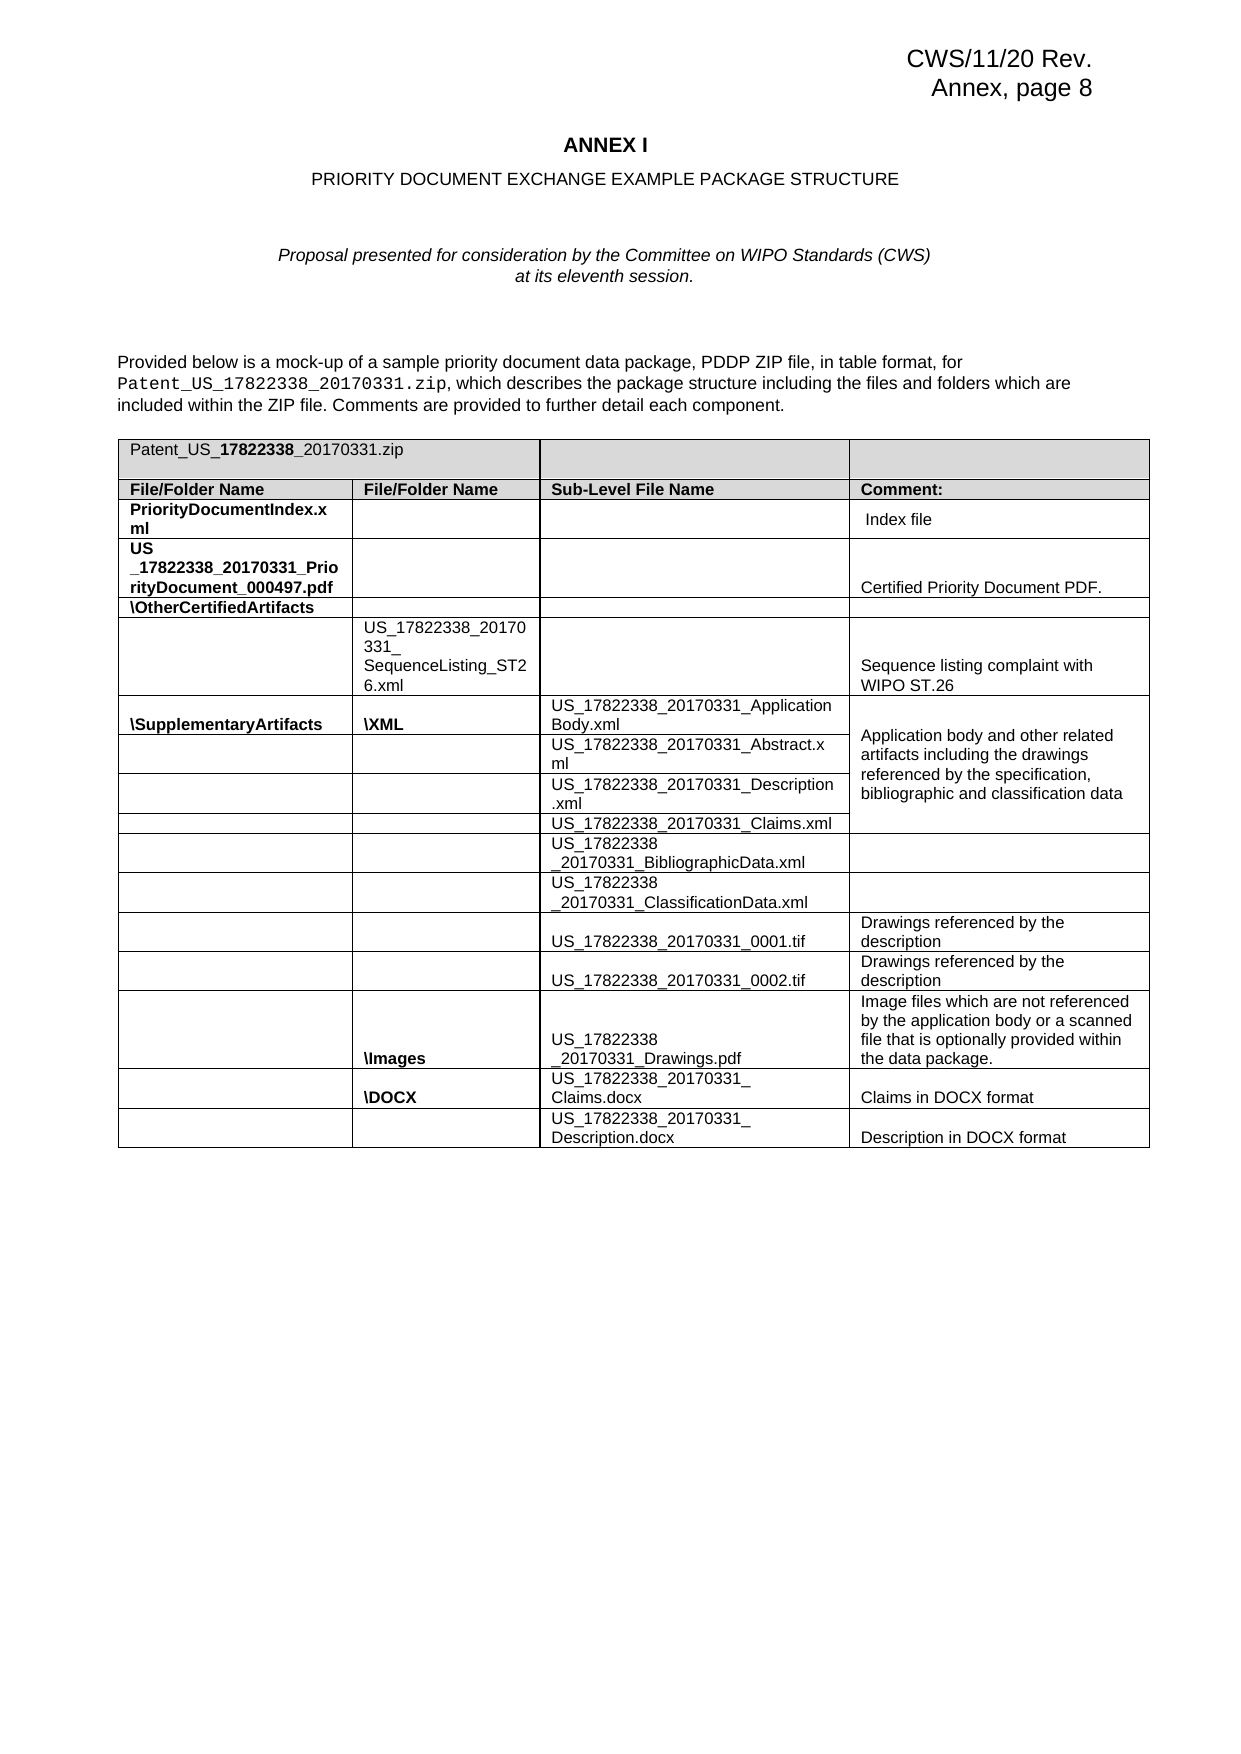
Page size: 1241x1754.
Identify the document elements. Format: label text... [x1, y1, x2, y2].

table_cell Description in DOCX format [850, 1109, 1149, 1147]
table_cell [353, 952, 539, 990]
table_cell [119, 1109, 352, 1147]
table_cell [353, 598, 539, 617]
table_cell [119, 735, 352, 773]
text at its eleventh session. [118, 266, 1092, 286]
table_cell \DOCX [353, 1069, 539, 1107]
table_cell [119, 774, 352, 813]
table_cell [850, 598, 1149, 617]
table_cell US_17822338_20170331_0001.tif [541, 913, 849, 951]
title PRIORITY DOCUMENT EXCHANGE EXAMPLE PACKAGE STRUCTURE [310, 169, 901, 189]
table_cell [541, 539, 849, 597]
table_cell [353, 1109, 539, 1147]
table_cell \Images [353, 991, 539, 1068]
table_header [850, 440, 1149, 478]
table_cell Sequence listing complaint with WIPO ST.26 [850, 618, 1149, 694]
table_cell US_17822338_20170331_ApplicationBody.xml [541, 696, 849, 734]
table_cell [353, 814, 539, 833]
table_cell [353, 500, 539, 538]
table_cell US_17822338_20170331_ Claims.docx [541, 1069, 849, 1107]
text ANNEX I [118, 133, 1092, 157]
table_cell [119, 834, 352, 872]
table_cell [541, 618, 849, 694]
table_cell Certified Priority Document PDF. [850, 539, 1149, 597]
table_cell [119, 814, 352, 833]
table_cell US_17822338_20170331_BibliographicData.xml [541, 834, 849, 872]
table_cell US_17822338_20170331_Claims.xml [541, 814, 849, 833]
table_cell US_17822338_20170331_Description.xml [541, 774, 849, 813]
table_cell [850, 834, 1149, 872]
table_cell US_17822338_20170331_ Description.docx [541, 1109, 849, 1147]
table_header Patent_US_17822338_20170331.zip [119, 440, 539, 478]
table_cell File/Folder Name [353, 480, 539, 499]
table_cell US_17822338_20170331_ SequenceListing_ST26.xml [353, 618, 539, 694]
table_cell Comment: [850, 480, 1149, 499]
table_cell [850, 873, 1149, 912]
table_cell US_17822338_20170331_Abstract.xml [541, 735, 849, 773]
table_cell [353, 539, 539, 597]
table_cell [541, 500, 849, 538]
table_cell [119, 913, 352, 951]
table_cell \OtherCertifiedArtifacts [119, 598, 352, 617]
table_cell Application body and other related artifacts including the drawings referenced by the specification, bibliographic and classification data [850, 696, 1149, 833]
table_cell [353, 913, 539, 951]
table_cell [119, 618, 352, 694]
table_cell [541, 598, 849, 617]
table_cell [353, 834, 539, 872]
table_cell Image files which are not referenced by the application body or a scanned file that is optionally provided within the data package. [850, 991, 1149, 1068]
table_cell US_17822338_20170331_ClassificationData.xml [541, 873, 849, 912]
table_cell US_17822338_20170331_Drawings.pdf [541, 991, 849, 1068]
table_cell \SupplementaryArtifacts [119, 696, 352, 734]
table_header [541, 440, 849, 478]
table_cell PriorityDocumentIndex.xml [119, 500, 352, 538]
table_cell [119, 952, 352, 990]
table_cell Claims in DOCX format [850, 1069, 1149, 1107]
table_cell [119, 1069, 352, 1107]
text Proposal presented for consideration by the Committee on WIPO Standards (CWS) [118, 245, 1092, 266]
table_cell [353, 735, 539, 773]
table_cell US_17822338_20170331_PriorityDocument_000497.pdf [119, 539, 352, 597]
table_cell Drawings referenced by the description [850, 952, 1149, 990]
table_cell [119, 991, 352, 1068]
table_cell File/Folder Name [119, 480, 352, 499]
table_cell Sub-Level File Name [541, 480, 849, 499]
table_cell [353, 873, 539, 912]
text Provided below is a mock-up of a sample priority document data package, PDDP ZIP file, in table format, for Patent_US_17822338_20170331.zip, which describes the package structure including the files and folders which are included within the ZIP file. Comments are provided to further detail each component. [117, 352, 1092, 415]
table_cell US_17822338_20170331_0002.tif [541, 952, 849, 990]
table_cell Drawings referenced by the description [850, 913, 1149, 951]
table_cell [119, 873, 352, 912]
table_cell Index file [850, 500, 1149, 538]
table_cell [353, 774, 539, 813]
table_cell \XML [353, 696, 539, 734]
